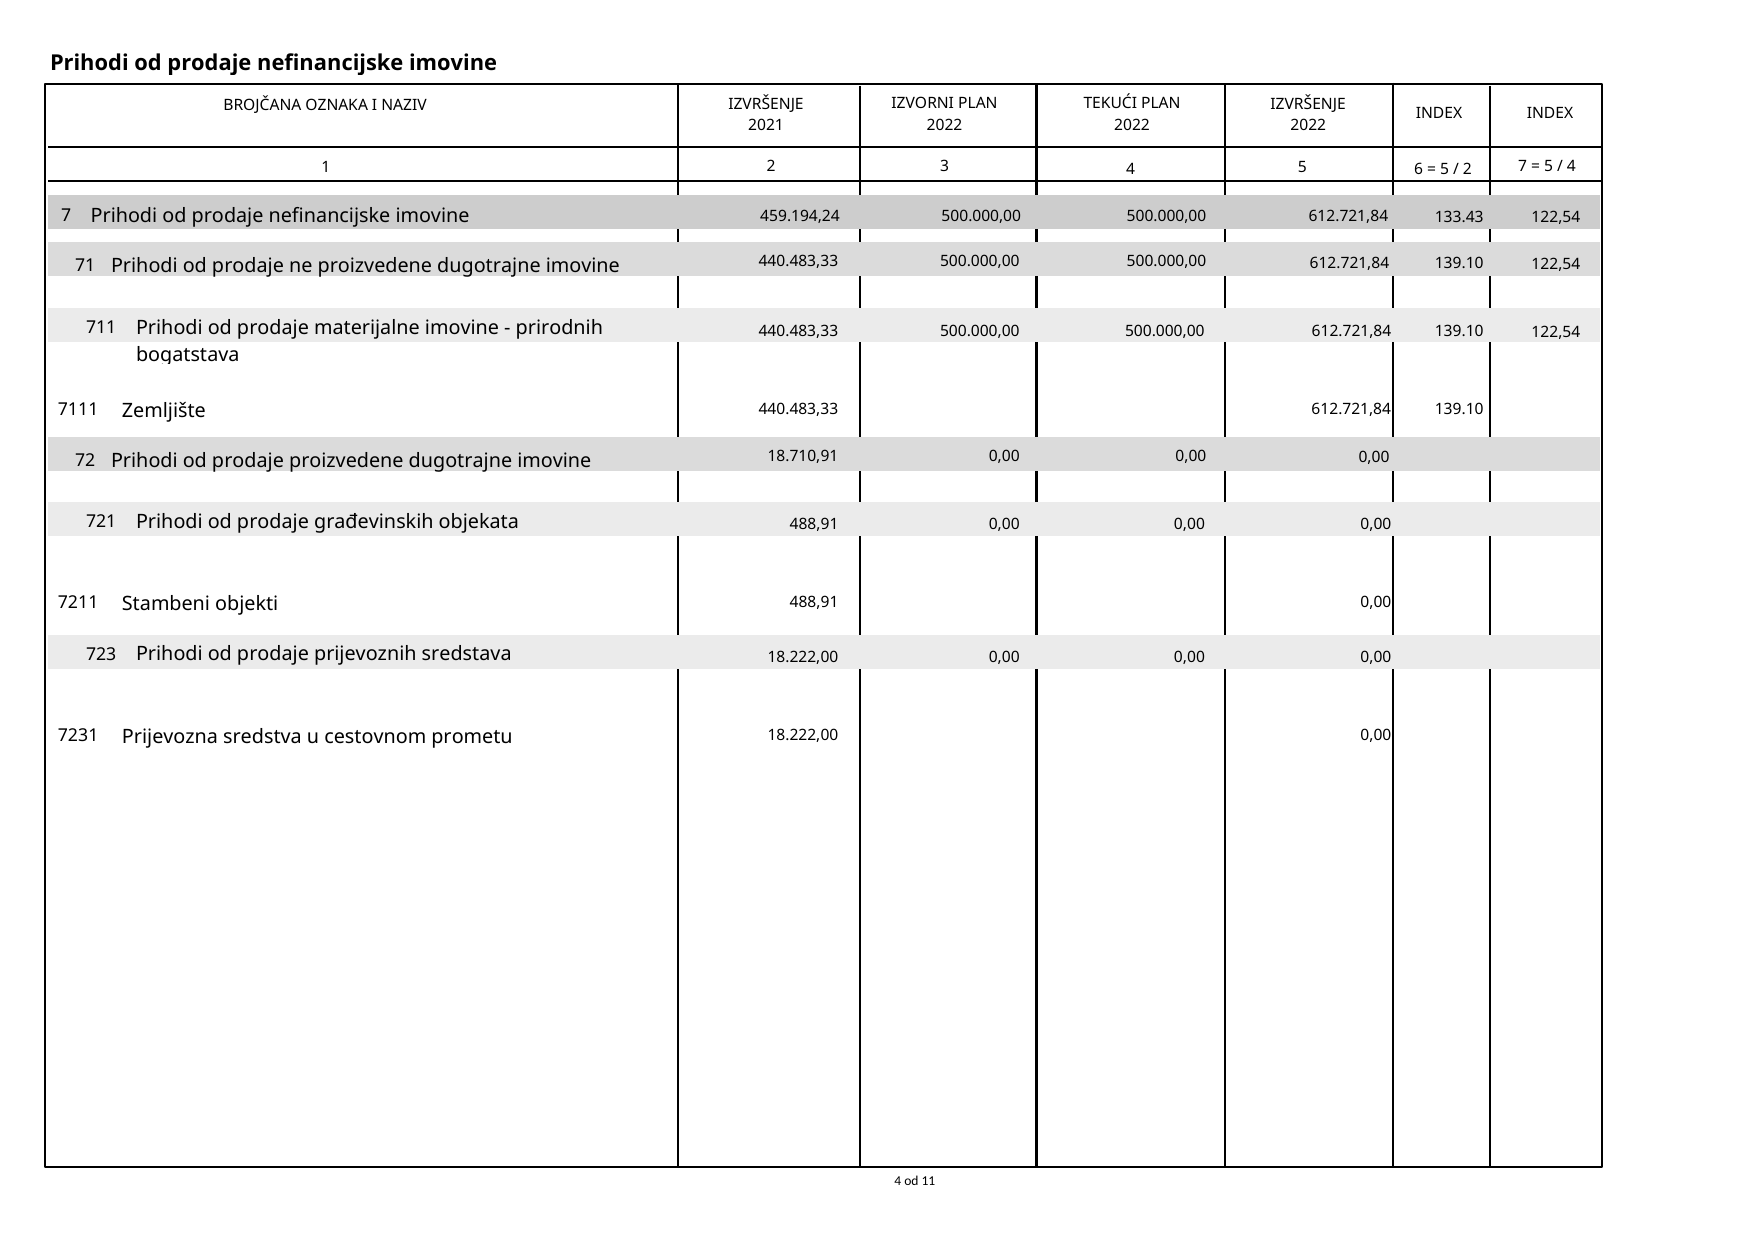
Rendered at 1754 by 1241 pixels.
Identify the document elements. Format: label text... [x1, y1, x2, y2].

text 500.000,00 [1043, 204, 1206, 224]
text 3 [931, 154, 958, 176]
text 612.721,84 [1228, 204, 1388, 224]
text Prihodi od prodaje nefinancijske imovine [50, 47, 1004, 74]
text Prihodi od prodaje prijevoznih sredstava [136, 640, 672, 665]
text Prihodi od prodaje građevinskih objekata [136, 507, 672, 532]
text 122,54 [1518, 321, 1580, 341]
text 612.721,84 [1229, 319, 1391, 339]
text 0,00 [1042, 513, 1204, 533]
text 139.10 [1389, 397, 1487, 417]
text 122,54 [1518, 253, 1580, 273]
text 2021 [693, 114, 838, 135]
text 4 [1117, 158, 1144, 179]
text 7111 [58, 396, 114, 419]
text 0,00 [1231, 591, 1391, 611]
text 440.483,33 [684, 397, 838, 417]
text 7 [61, 203, 75, 227]
text 612.721,84 [1229, 251, 1389, 271]
text 721 [86, 508, 128, 532]
text Prihodi od prodaje proizvedene dugotrajne imovine [111, 446, 668, 471]
text 2022 [1236, 114, 1380, 135]
text 122,54 [1518, 206, 1580, 226]
text 18.222,00 [684, 724, 838, 744]
text 612.721,84 [1231, 397, 1389, 417]
text 4 od 11 [625, 1172, 1198, 1188]
text 7211 [58, 590, 114, 613]
text Stambeni objekti [122, 590, 668, 615]
text Prihodi od prodaje nefinancijske imovine [90, 201, 670, 227]
text 0,00 [1231, 724, 1391, 744]
text 0,00 [867, 513, 1019, 533]
text 133.43 [1403, 206, 1487, 226]
text 723 [86, 641, 128, 665]
text 71 [75, 253, 103, 276]
text 2022 [1064, 113, 1200, 134]
text 440.483,33 [684, 250, 838, 270]
text 18.222,00 [684, 646, 838, 666]
text INDEX [1514, 101, 1586, 123]
text Zemljište [122, 396, 668, 421]
text 6 = 5 / 2 [1400, 158, 1486, 179]
text 7 = 5 / 4 [1501, 154, 1592, 176]
text 0,00 [1229, 646, 1391, 666]
text 0,00 [867, 646, 1019, 666]
text 0,00 [1229, 446, 1389, 466]
text 2 [758, 154, 784, 176]
text 488,91 [684, 513, 838, 533]
text 0,00 [867, 444, 1019, 464]
text 500.000,00 [867, 319, 1019, 339]
text 500.000,00 [1042, 319, 1204, 339]
text Prihodi od prodaje ne proizvedene dugotrajne imovine [111, 251, 668, 278]
text TEKUĆI PLAN [1064, 92, 1200, 113]
text 139.10 [1403, 251, 1487, 271]
text 500.000,00 [867, 250, 1019, 270]
text 72 [75, 447, 103, 471]
text 0,00 [1042, 646, 1204, 666]
text 500.000,00 [868, 204, 1021, 224]
text 7231 [58, 722, 114, 746]
text 0,00 [1229, 513, 1391, 533]
text 500.000,00 [1043, 250, 1206, 270]
text BROJČANA OZNAKA I NAZIV [190, 93, 459, 115]
text 711 [86, 315, 128, 338]
text 1 [312, 156, 339, 177]
text Prihodi od prodaje materijalne imovine - prirodnih bogatstava [136, 313, 672, 364]
text 440.483,33 [684, 319, 838, 339]
text INDEX [1403, 101, 1475, 123]
text IZVRŠENJE [693, 93, 838, 114]
text IZVORNI PLAN 2022 [876, 92, 1012, 134]
text 18.710,91 [684, 444, 838, 464]
text IZVRŠENJE [1236, 93, 1380, 114]
text 0,00 [1043, 444, 1206, 464]
text Prijevozna sredstva u cestovnom prometu [122, 722, 668, 748]
text 459.194,24 [686, 204, 840, 224]
text 5 [1289, 156, 1316, 177]
text 139.10 [1408, 319, 1487, 339]
text 488,91 [684, 591, 838, 611]
